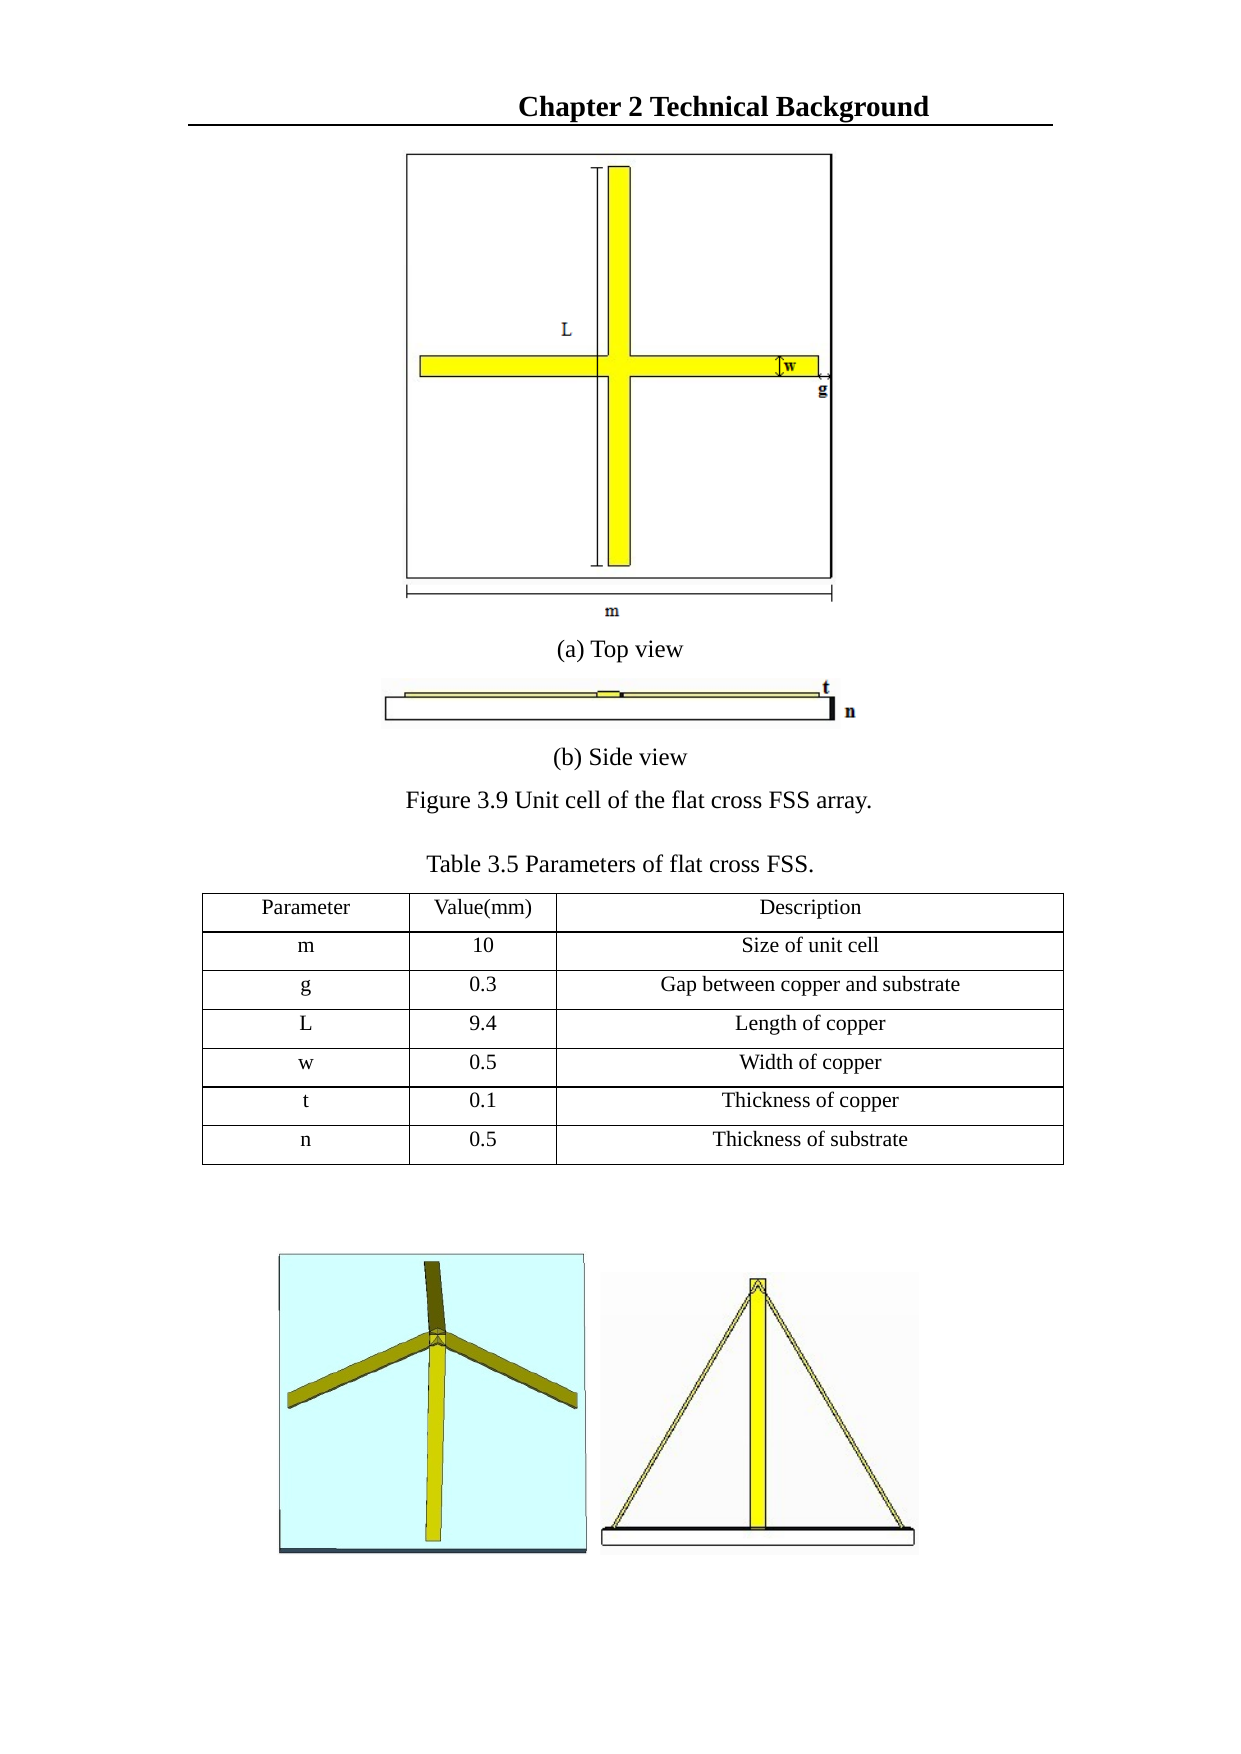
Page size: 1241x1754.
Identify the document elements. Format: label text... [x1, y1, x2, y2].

picture [399, 150, 841, 620]
picture [600, 1272, 919, 1555]
table_cell n [203, 1126, 409, 1164]
table_cell m [203, 933, 409, 970]
table_cell 0.5 [410, 1049, 556, 1086]
table_cell t [203, 1088, 409, 1125]
text Table 3.5 Parameters of flat cross FSS. [187, 849, 1053, 878]
table_cell Thickness of substrate [557, 1126, 1063, 1164]
table_cell 0.1 [410, 1088, 556, 1125]
table_cell Length of copper [557, 1010, 1063, 1048]
table_cell g [203, 971, 409, 1009]
table_header Description [557, 894, 1063, 931]
table_cell Gap between copper and substrate [557, 971, 1063, 1009]
picture [381, 677, 860, 729]
text (a) Top view [187, 634, 1053, 663]
table_cell w [203, 1049, 409, 1086]
table_cell Width of copper [557, 1049, 1063, 1086]
table_cell 0.5 [410, 1126, 556, 1164]
text (b) Side view [187, 742, 1053, 771]
table_header Parameter [203, 894, 409, 931]
text Figure 3.9 Unit cell of the flat cross FSS array. [225, 786, 1053, 814]
table_cell Size of unit cell [557, 933, 1063, 970]
table_header Value(mm) [410, 894, 556, 931]
table_cell Thickness of copper [557, 1088, 1063, 1125]
table_cell 9.4 [410, 1010, 556, 1048]
picture [277, 1251, 588, 1555]
table_cell L [203, 1010, 409, 1048]
table_cell 10 [410, 933, 556, 970]
table_cell 0.3 [410, 971, 556, 1009]
